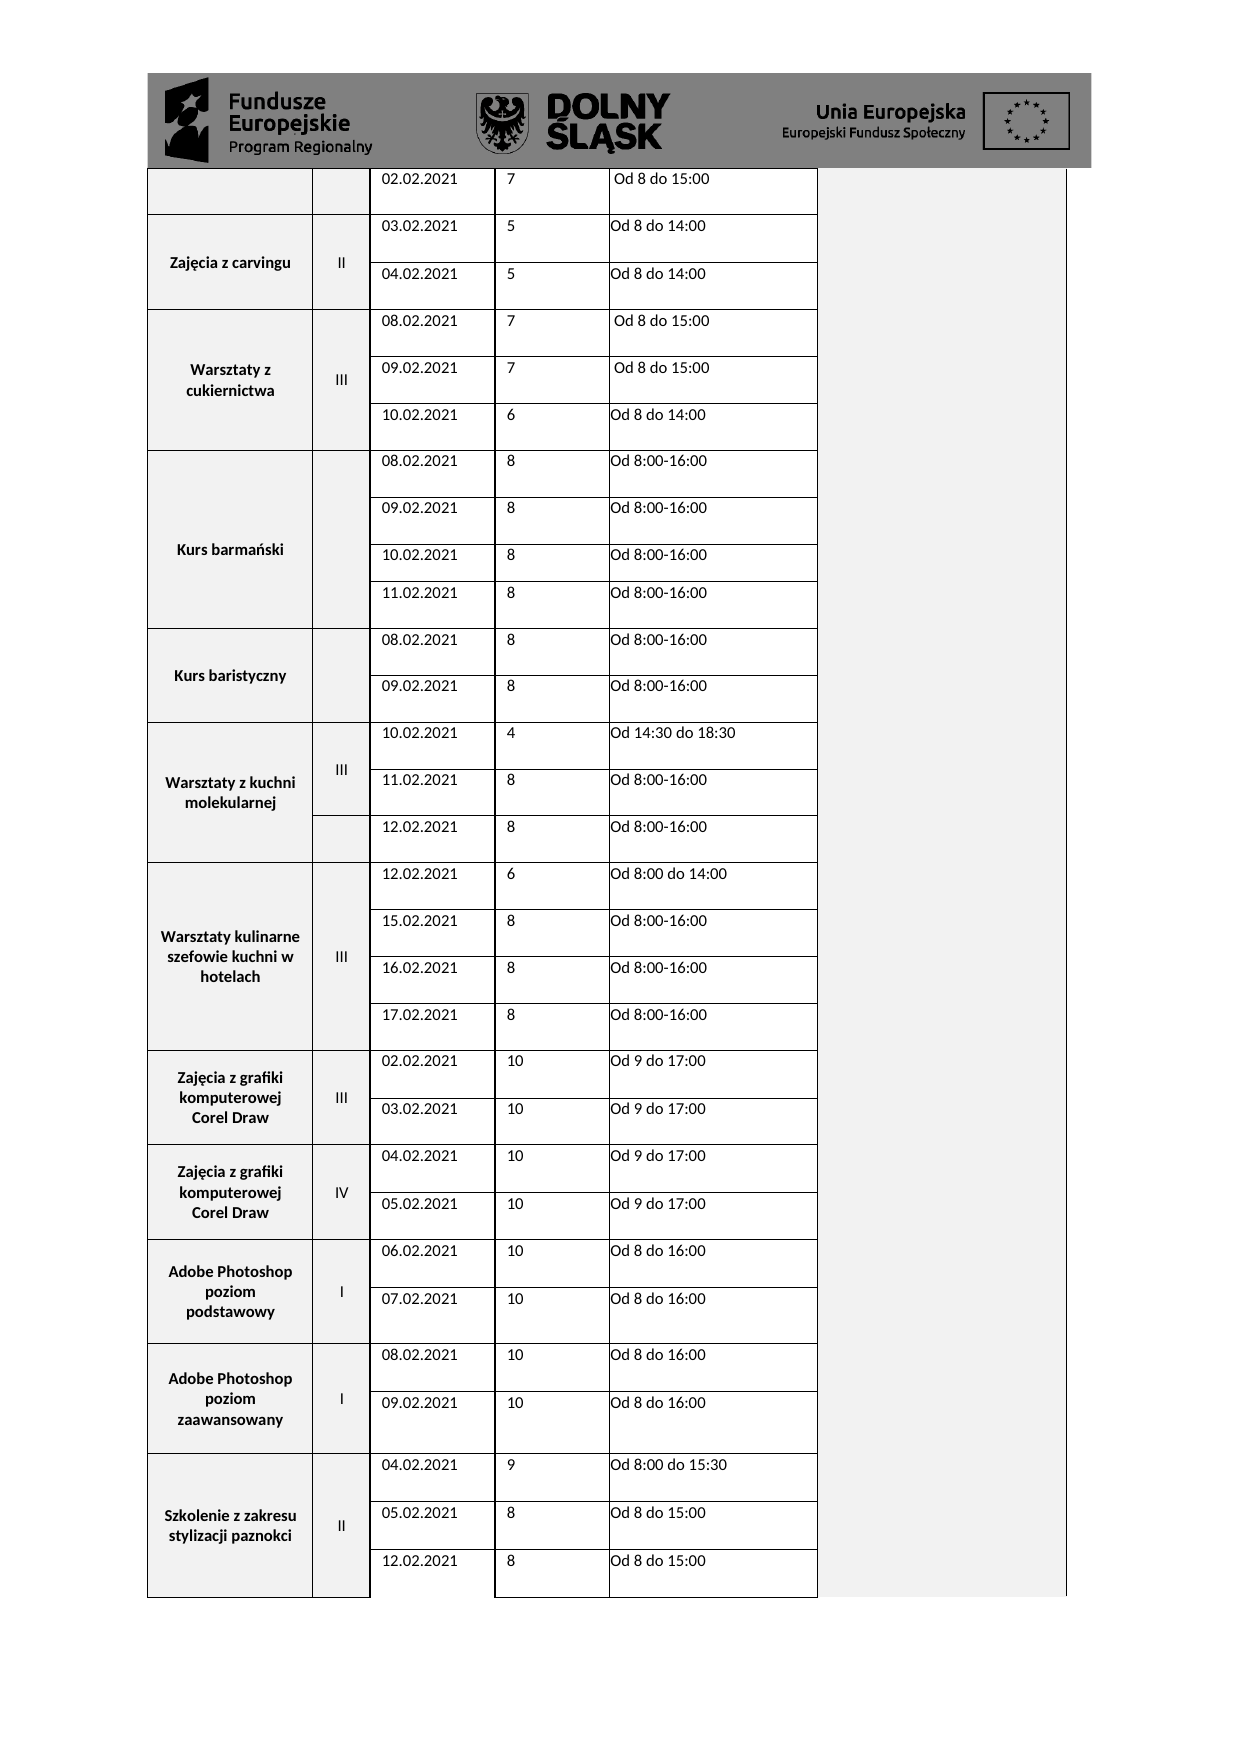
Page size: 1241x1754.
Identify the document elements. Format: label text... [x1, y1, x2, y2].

table_cell 8 [496, 957, 609, 1003]
table_cell Kurs barmański [148, 451, 312, 628]
table_cell 07.02.2021 [371, 1288, 494, 1343]
table_cell 04.02.2021 [371, 263, 494, 309]
table_cell Od 8 do 16:00 [610, 1240, 817, 1287]
table_cell 08.02.2021 [371, 629, 494, 675]
table_cell III [313, 310, 369, 450]
table_cell II [313, 1454, 369, 1597]
table_cell Od 9 do 17:00 [610, 1099, 817, 1144]
table_cell 12.02.2021 [371, 863, 494, 909]
table_cell 7 [496, 357, 609, 403]
table_cell Od 8 do 15:00 [610, 357, 817, 403]
table_cell Od 8 do 14:00 [610, 404, 817, 450]
table_cell III [313, 723, 369, 815]
table_cell Od 8:00 do 15:30 [610, 1454, 817, 1501]
table_cell 16.02.2021 [371, 957, 494, 1003]
table_cell I [313, 1240, 369, 1343]
table_cell Od 8:00 do 14:00 [610, 863, 817, 909]
table_cell 10 [496, 1099, 609, 1144]
table_cell Zajęcia z grafiki komputerowej Corel Draw [148, 1145, 312, 1239]
table_cell Adobe Photoshop poziom zaawansowany [148, 1344, 312, 1453]
table_cell 8 [496, 451, 609, 497]
table_cell Od 14:30 do 18:30 [610, 723, 817, 768]
table_cell Od 8 do 15:00 [610, 1502, 817, 1549]
table_cell Od 8 do 15:00 [610, 169, 817, 214]
table_cell 15.02.2021 [371, 910, 494, 956]
table_cell Od 8:00-16:00 [610, 770, 817, 815]
table_cell Od 8:00-16:00 [610, 451, 817, 497]
table_cell 10 [496, 1051, 609, 1097]
table_cell 04.02.2021 [371, 1454, 494, 1501]
table_cell Od 8:00-16:00 [610, 910, 817, 956]
table_cell Od 9 do 17:00 [610, 1145, 817, 1192]
table_cell Od 9 do 17:00 [610, 1193, 817, 1239]
table_cell III [313, 1051, 369, 1144]
table_cell 4 [496, 723, 609, 768]
table_cell [313, 451, 369, 628]
table_cell Od 8 do 16:00 [610, 1288, 817, 1343]
table_cell 5 [496, 215, 609, 262]
table_cell 03.02.2021 [371, 215, 494, 262]
table_cell Od 8:00-16:00 [610, 957, 817, 1003]
table_cell 10 [496, 1344, 609, 1391]
table_cell 10.02.2021 [371, 723, 494, 768]
table_cell 10 [496, 1193, 609, 1239]
table_cell 12.02.2021 [371, 816, 494, 862]
table_cell Od 8 do 15:00 [610, 1550, 817, 1597]
table_cell II [313, 215, 369, 309]
table_cell 05.02.2021 [371, 1502, 494, 1549]
table_cell [313, 816, 369, 862]
table_cell Od 8:00-16:00 [610, 629, 817, 675]
table_cell 10 [496, 1392, 609, 1453]
table_cell 10 [496, 1288, 609, 1343]
table_cell Zajęcia z carvingu [148, 215, 312, 309]
table_cell 08.02.2021 [371, 451, 494, 497]
table_cell 8 [496, 676, 609, 722]
table_cell 8 [496, 1004, 609, 1050]
table_cell 7 [496, 310, 609, 356]
table_cell Od 9 do 17:00 [610, 1051, 817, 1097]
table_cell Adobe Photoshop poziom podstawowy [148, 1240, 312, 1343]
table_cell III [313, 863, 369, 1050]
table_cell 11.02.2021 [371, 770, 494, 815]
table_cell 08.02.2021 [371, 310, 494, 356]
table_cell [313, 629, 369, 722]
table_cell 10.02.2021 [371, 545, 494, 581]
table_cell 05.02.2021 [371, 1193, 494, 1239]
table_cell Od 8:00-16:00 [610, 1004, 817, 1050]
table_cell 8 [496, 629, 609, 675]
table_cell II [313, 169, 369, 214]
table_cell 04.02.2021 [371, 1145, 494, 1192]
table_cell Od 8 do 16:00 [610, 1392, 817, 1453]
table_cell 12.02.2021 [371, 1550, 494, 1597]
table_cell 09.02.2021 [371, 676, 494, 722]
table_cell Od 8:00-16:00 [610, 816, 817, 862]
table_cell 17.02.2021 [371, 1004, 494, 1050]
table_cell Od 8 do 16:00 [610, 1344, 817, 1391]
table_cell Od 8 do 14:00 [610, 215, 817, 262]
table_cell 09.02.2021 [371, 357, 494, 403]
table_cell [148, 169, 312, 214]
table_cell 8 [496, 498, 609, 543]
table_cell Od 8 do 15:00 [610, 310, 817, 356]
table_cell 5 [496, 263, 609, 309]
table_cell Kurs baristyczny [148, 629, 312, 722]
table_cell Szkolenie z zakresu stylizacji paznokci [148, 1454, 312, 1597]
table_cell 8 [496, 770, 609, 815]
table_cell IV [313, 1145, 369, 1239]
table_cell 10 [496, 1240, 609, 1287]
table_cell 8 [496, 816, 609, 862]
table_cell 8 [496, 545, 609, 581]
table_cell 8 [496, 1502, 609, 1549]
table_cell 09.02.2021 [371, 1392, 494, 1453]
table_cell Warsztaty z kuchni molekularnej [148, 723, 312, 862]
table_cell Od 8:00-16:00 [610, 498, 817, 543]
table_cell 08.02.2021 [371, 1344, 494, 1391]
table_cell 10 [496, 1145, 609, 1192]
table_cell 8 [496, 1550, 609, 1597]
table_cell Warsztaty z cukiernictwa [148, 310, 312, 450]
table_cell 8 [496, 910, 609, 956]
table_cell Od 8:00-16:00 [610, 545, 817, 581]
table_cell 9 [496, 1454, 609, 1501]
table_cell 6 [496, 863, 609, 909]
table_cell 02.02.2021 [371, 169, 494, 214]
table_cell Zajęcia z grafiki komputerowej Corel Draw [148, 1051, 312, 1144]
table_cell 11.02.2021 [371, 582, 494, 628]
table_cell Warsztaty kulinarne szefowie kuchni w hotelach [148, 863, 312, 1050]
table_cell 8 [496, 582, 609, 628]
table_cell 6 [496, 404, 609, 450]
table_cell Od 8:00-16:00 [610, 582, 817, 628]
table_cell 09.02.2021 [371, 498, 494, 543]
table_cell 02.02.2021 [371, 1051, 494, 1097]
table_cell Od 8 do 14:00 [610, 263, 817, 309]
table_cell 06.02.2021 [371, 1240, 494, 1287]
table_cell 03.02.2021 [371, 1099, 494, 1144]
table_cell 7 [496, 169, 609, 214]
table_cell Od 8:00-16:00 [610, 676, 817, 722]
table_cell I [313, 1344, 369, 1453]
table_cell 10.02.2021 [371, 404, 494, 450]
